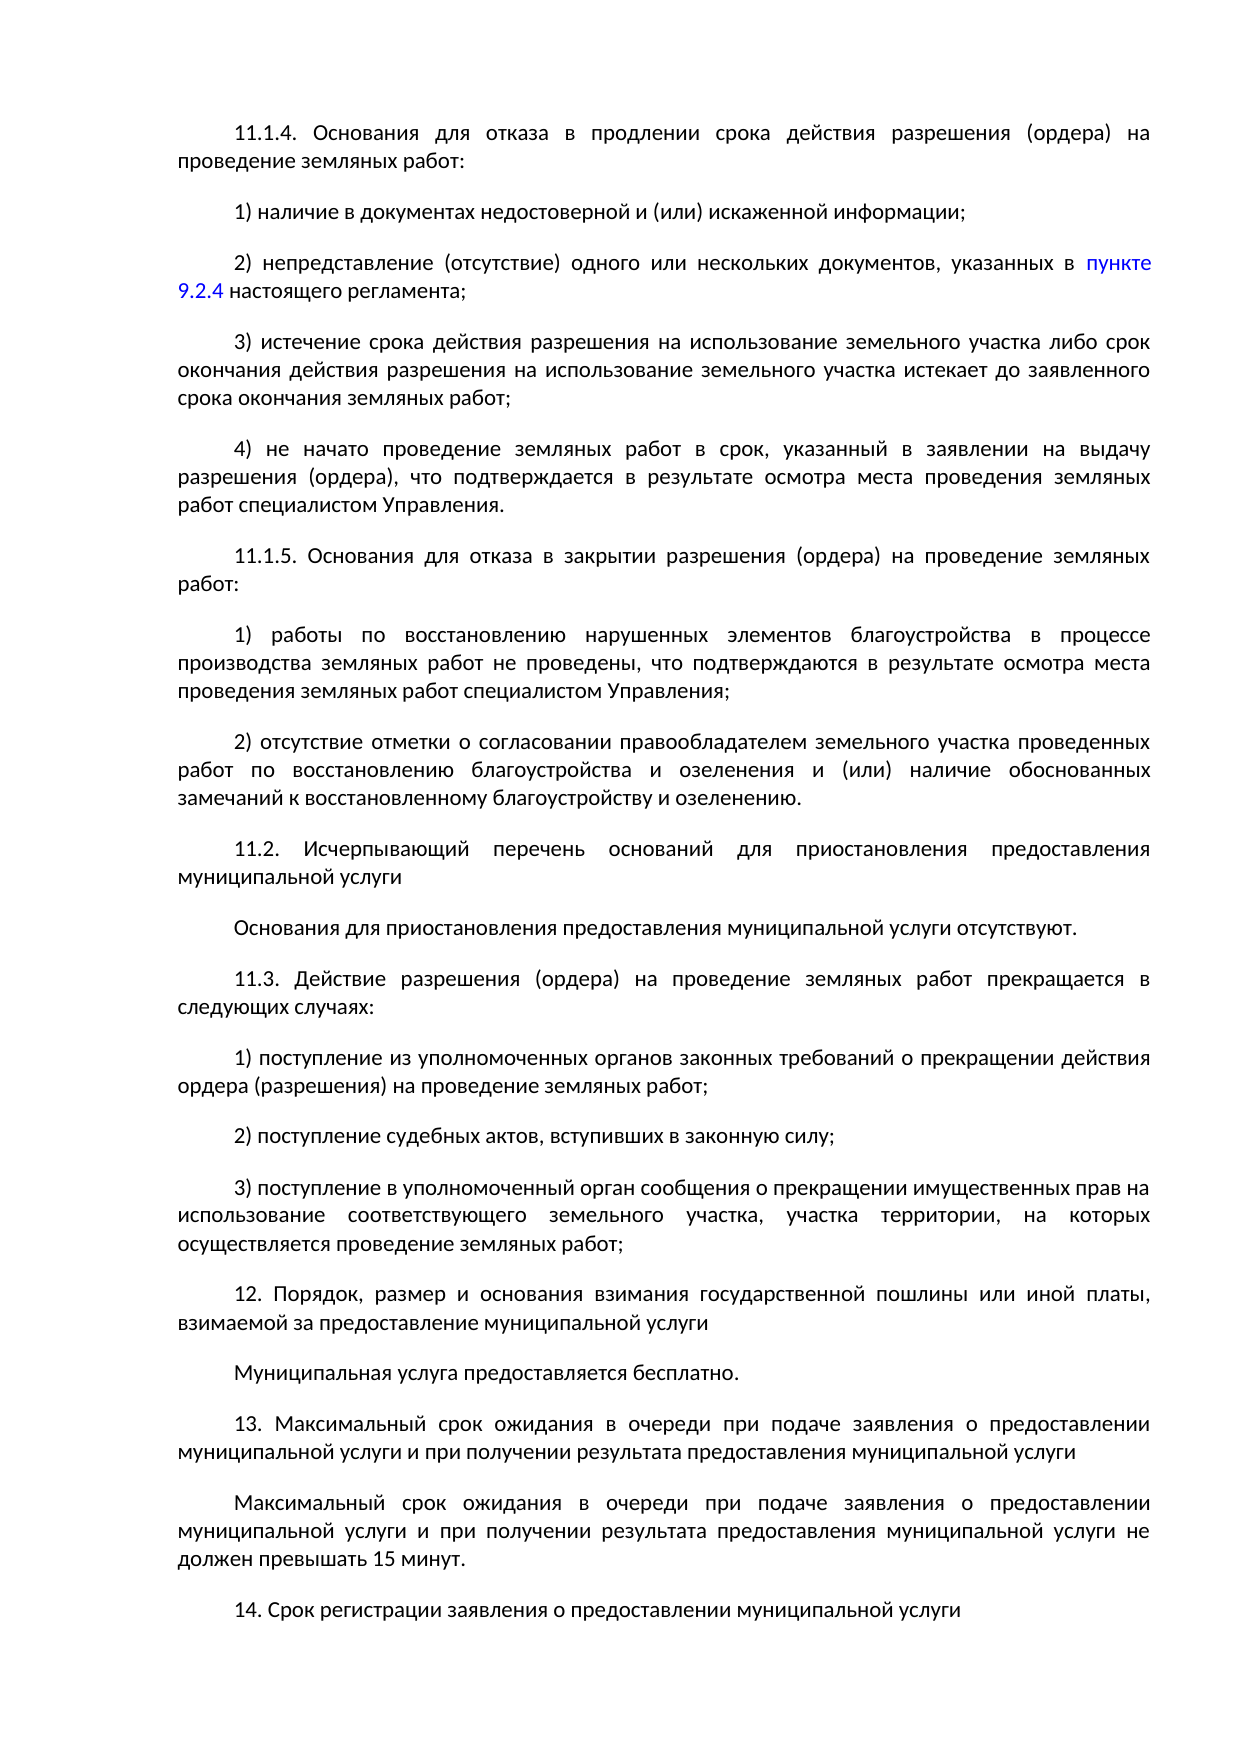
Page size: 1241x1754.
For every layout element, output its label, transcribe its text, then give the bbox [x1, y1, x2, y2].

text 14. Срок регистрации заявления о предоставлении муниципальной услуги [177, 1595, 1152, 1623]
text 2) отсутствие отметки о согласовании правообладателем земельного участка проведенных работ по восстановлению благоустройства и озеленения и (или) наличие обоснованных замечаний к восстановленному благоустройству и озеленению. [177, 727, 1152, 811]
text 11.3. Действие разрешения (ордера) на проведение земляных работ прекращается в следующих случаях: [177, 964, 1152, 1020]
text 1) поступление из уполномоченных органов законных требований о прекращении действия ордера (разрешения) на проведение земляных работ; [177, 1043, 1152, 1099]
text Муниципальная услуга предоставляется бесплатно. [177, 1358, 1152, 1387]
text 2) непредставление (отсутствие) одного или нескольких документов, указанных в пункте 9.2.4 настоящего регламента; [177, 248, 1152, 304]
text 11.1.4. Основания для отказа в продлении срока действия разрешения (ордера) на проведение земляных работ: [177, 118, 1152, 174]
text 13. Максимальный срок ожидания в очереди при подаче заявления о предоставлении муниципальной услуги и при получении результата предоставления муниципальной услуги [177, 1409, 1152, 1466]
text 11.1.5. Основания для отказа в закрытии разрешения (ордера) на проведение земляных работ: [177, 541, 1152, 597]
text 3) поступление в уполномоченный орган сообщения о прекращении имущественных прав на использование соответствующего земельного участка, участка территории, на которых осуществляется проведение земляных работ; [177, 1173, 1152, 1257]
text 3) истечение срока действия разрешения на использование земельного участка либо срок окончания действия разрешения на использование земельного участка истекает до заявленного срока окончания земляных работ; [177, 327, 1152, 411]
text 4) не начато проведение земляных работ в срок, указанный в заявлении на выдачу разрешения (ордера), что подтверждается в результате осмотра места проведения земляных работ специалистом Управления. [177, 434, 1152, 518]
text 1) наличие в документах недостоверной и (или) искаженной информации; [177, 197, 1152, 225]
text 12. Порядок, размер и основания взимания государственной пошлины или иной платы, взимаемой за предоставление муниципальной услуги [177, 1279, 1152, 1336]
text 2) поступление судебных актов, вступивших в законную силу; [177, 1122, 1152, 1150]
text 1) работы по восстановлению нарушенных элементов благоустройства в процессе производства земляных работ не проведены, что подтверждаются в результате осмотра места проведения земляных работ специалистом Управления; [177, 620, 1152, 704]
text Максимальный срок ожидания в очереди при подаче заявления о предоставлении муниципальной услуги и при получении результата предоставления муниципальной услуги не должен превышать 15 минут. [177, 1488, 1152, 1572]
text Основания для приостановления предоставления муниципальной услуги отсутствуют. [177, 913, 1152, 941]
text 11.2. Исчерпывающий перечень оснований для приостановления предоставления муниципальной услуги [177, 834, 1152, 890]
